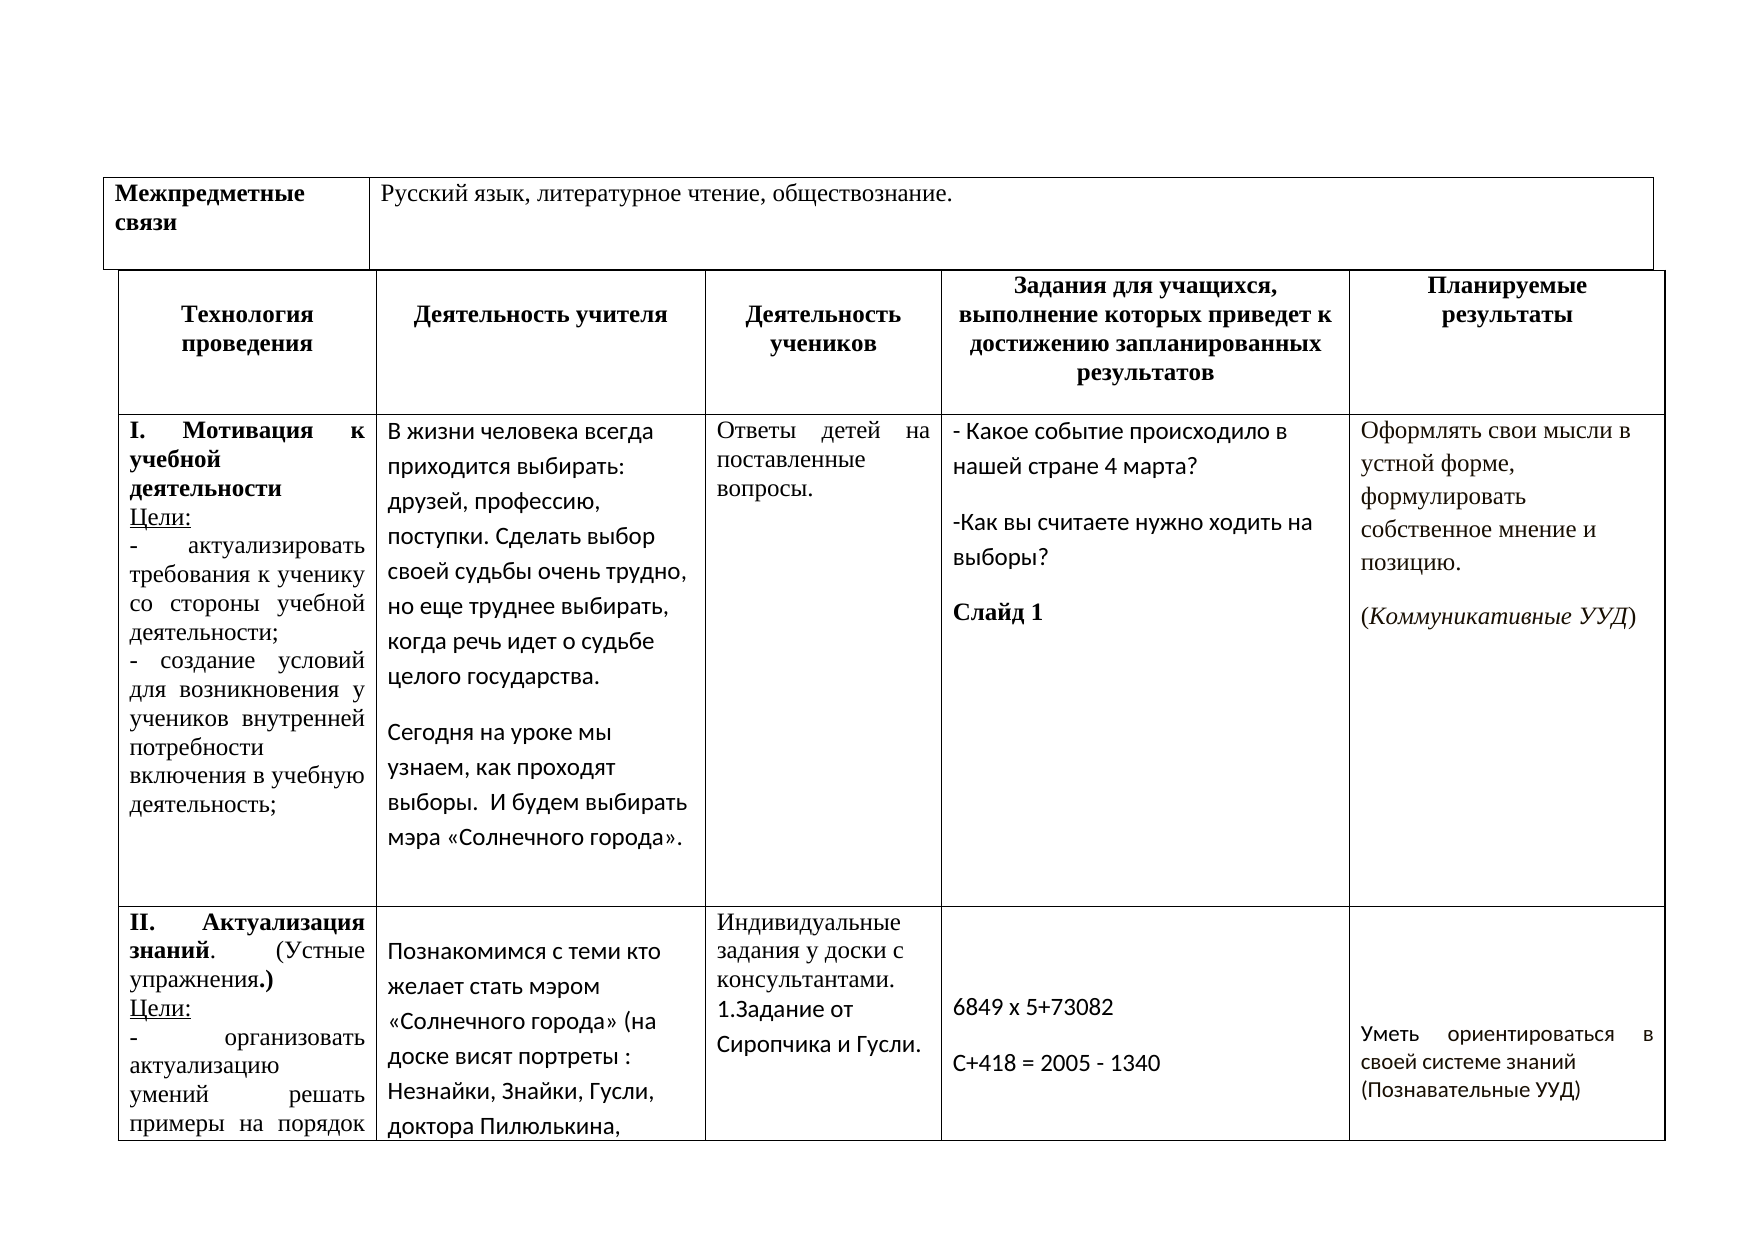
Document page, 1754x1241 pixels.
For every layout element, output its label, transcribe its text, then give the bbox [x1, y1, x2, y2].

table_header Технология проведения [119, 271, 376, 414]
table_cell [1350, 907, 1664, 1140]
table_header Задания для учащихся, выполнение которых приведет к достижению запланированных результатов [942, 271, 1349, 414]
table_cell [706, 907, 941, 1140]
table_header Планируемые результаты [1350, 271, 1664, 414]
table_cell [942, 907, 1349, 1140]
table_cell I. Мотивация к учебной деятельности Цели: - актуализировать требования к ученику со стороны учебной деятельности; - создание условий для возникновения у учеников внутренней потребности включения в учебную деятельность; [119, 415, 376, 906]
table_cell Русский язык, литературное чтение, обществознание. [370, 178, 1653, 268]
table_cell Межпредметные связи [104, 178, 369, 268]
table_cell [377, 907, 705, 1140]
table_cell Оформлять свои мысли в устной форме, формулировать собственное мнение и позицию. (Коммуникативные УУД) [1350, 415, 1664, 906]
table_cell - Какое событие происходило в нашей стране 4 марта? -Как вы считаете нужно ходить на выборы? Слайд 1 [942, 415, 1349, 906]
table_cell Ответы детей на поставленные вопросы. [706, 415, 941, 906]
table_header Деятельность учеников [706, 271, 941, 414]
table_cell В жизни человека всегда приходится выбирать: друзей, профессию, поступки. Сделать выбор своей судьбы очень трудно, но еще труднее выбирать, когда речь идет о судьбе целого государства. Сегодня на уроке мы узнаем, как проходят выборы. И будем выбирать мэра «Солнечного города». [377, 415, 705, 906]
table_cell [119, 907, 376, 1140]
table_header Деятельность учителя [377, 271, 705, 414]
